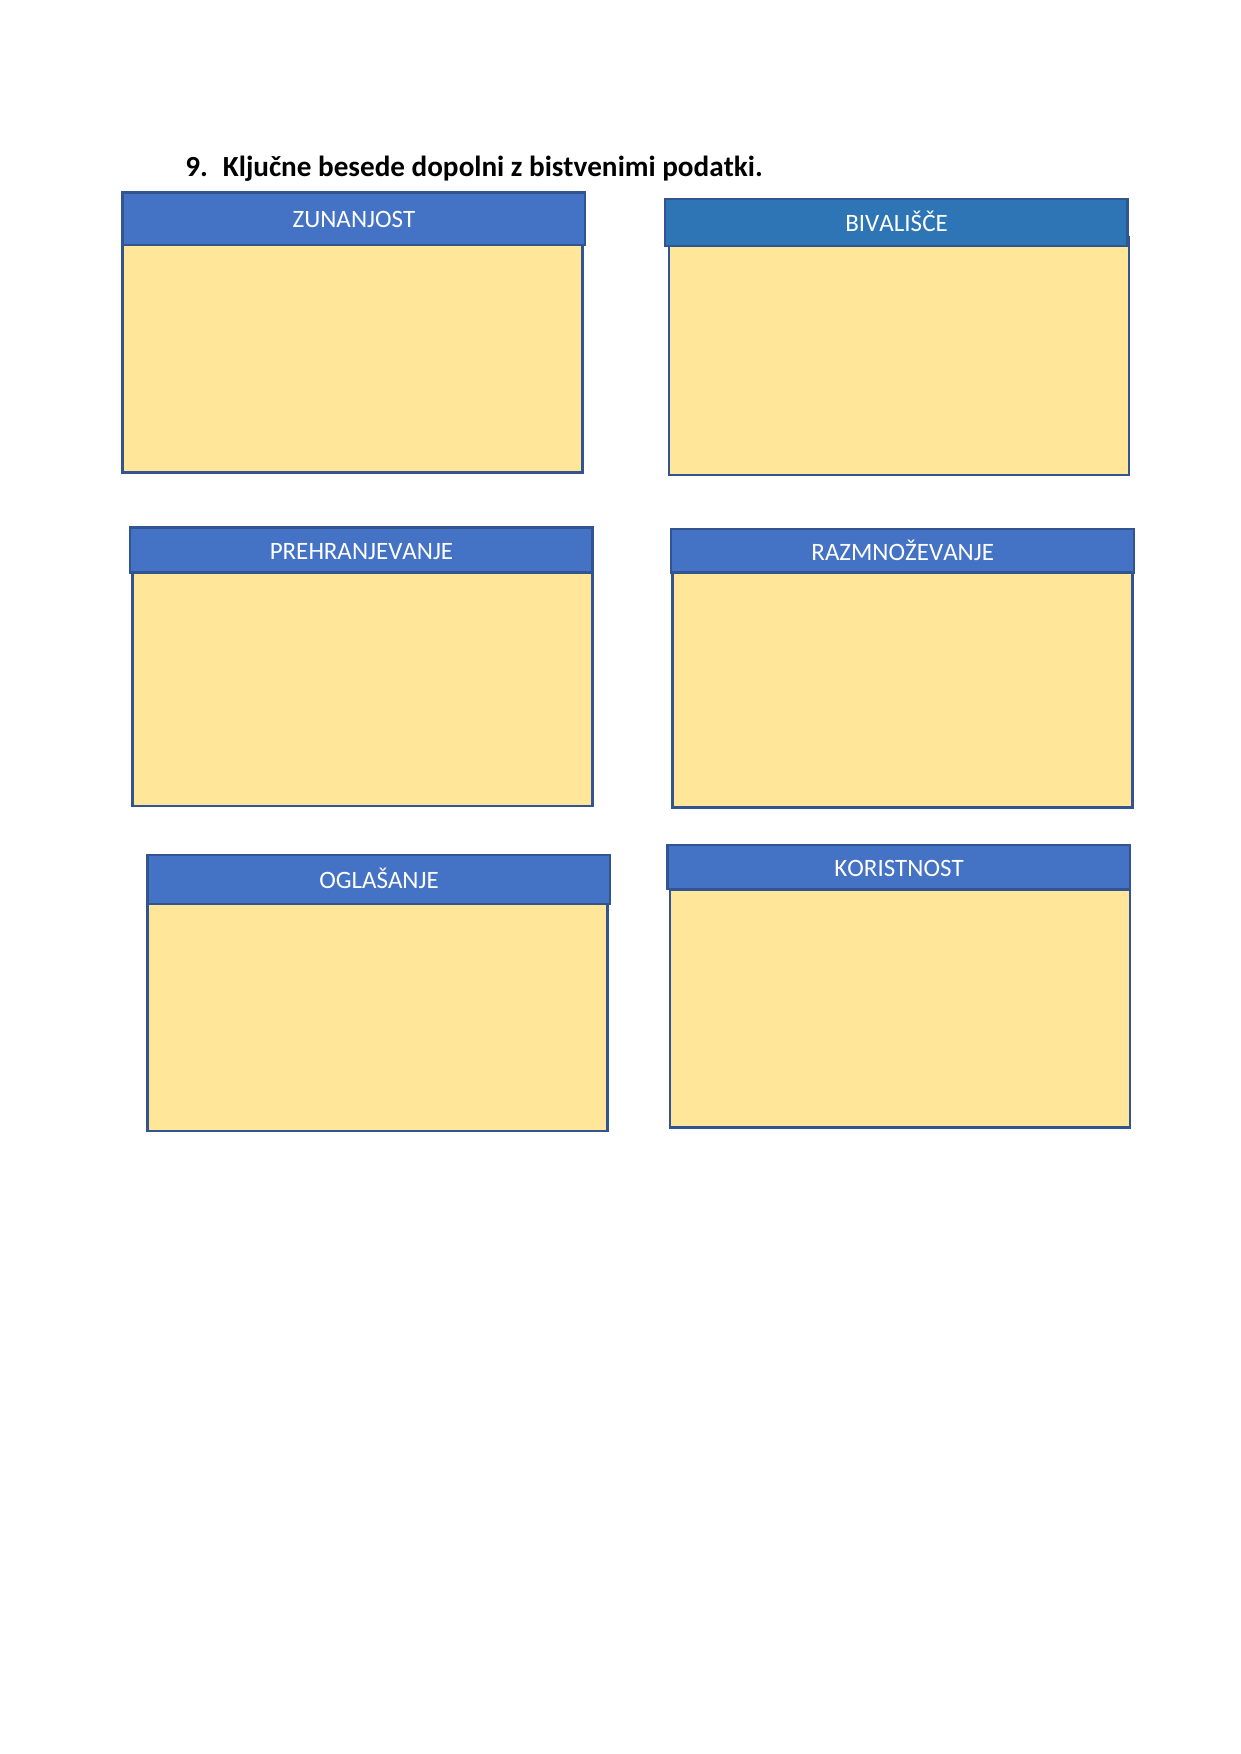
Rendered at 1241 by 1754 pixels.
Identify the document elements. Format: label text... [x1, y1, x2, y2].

list Ključne besede dopolni z bistvenimi podatki. [185, 148, 1152, 183]
